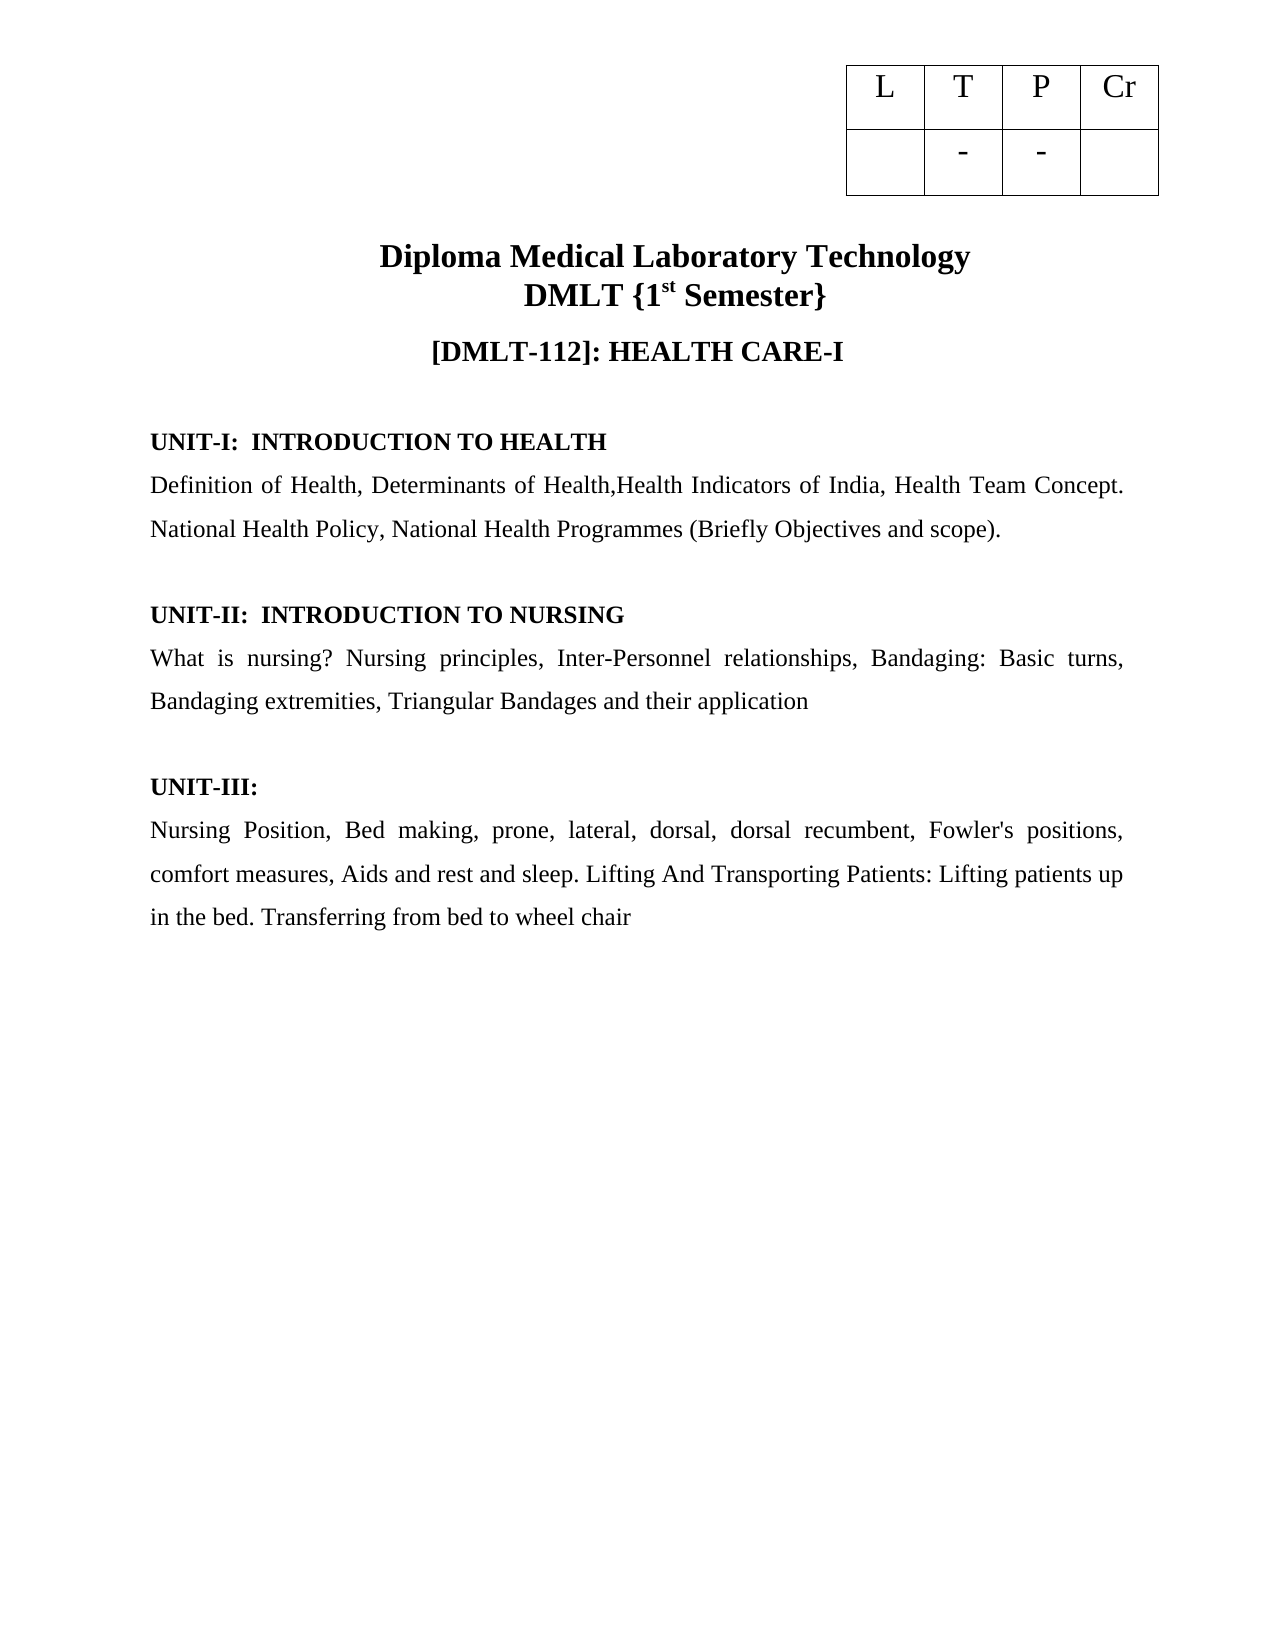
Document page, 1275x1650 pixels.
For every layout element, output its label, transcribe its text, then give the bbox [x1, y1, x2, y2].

text [DMLT-112]: HEALTH CARE-I [150, 334, 1125, 368]
table_cell - [925, 130, 1002, 195]
table_header Cr [1081, 66, 1158, 129]
text What is nursing? Nursing principles, Inter-Personnel relationships, Bandaging: Basic turns, Bandaging extremities, Triangular Bandages and their application [150, 643, 1125, 715]
table_cell [847, 130, 924, 195]
text Definition of Health, Determinants of Health,Health Indicators of India, Health Team Concept. National Health Policy, National Health Programmes (Briefly Objectives and scope). [150, 471, 1125, 542]
table_header L [847, 66, 924, 129]
table_cell - [1003, 130, 1080, 195]
text UNIT-II: INTRODUCTION TO NURSING [150, 600, 1125, 629]
text UNIT-III: [150, 772, 1125, 801]
text UNIT-I: INTRODUCTION TO HEALTH [150, 427, 1125, 456]
table_header T [925, 66, 1002, 129]
list DMLT {1st Semester} [225, 275, 1125, 313]
table_header P [1003, 66, 1080, 129]
table_cell [1081, 130, 1158, 195]
text Nursing Position, Bed making, prone, lateral, dorsal, dorsal recumbent, Fowler's positions, comfort measures, Aids and rest and sleep. Lifting And Transporting Patients: Lifting patients up in the bed. Transferring from bed to wheel chair [150, 816, 1125, 931]
list Diploma Medical Laboratory Technology [225, 237, 1125, 275]
